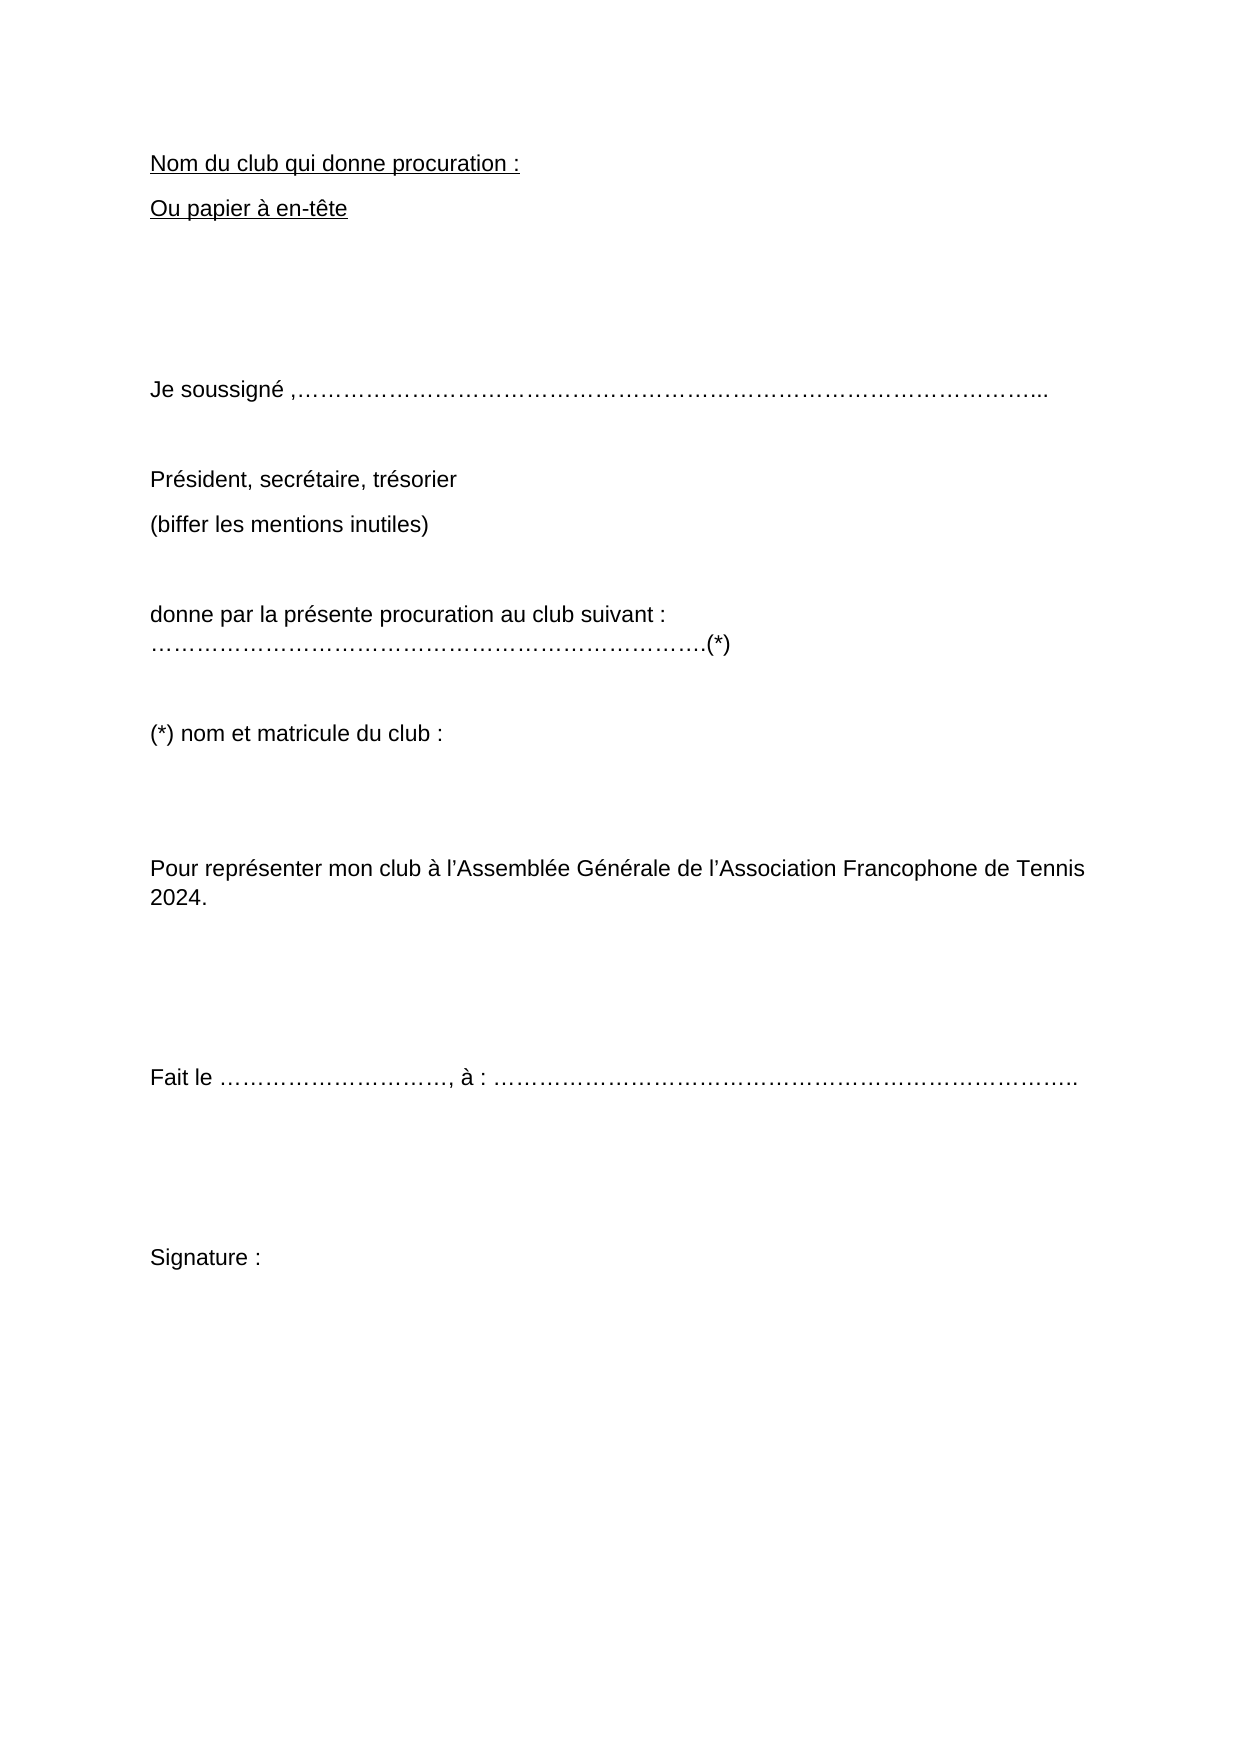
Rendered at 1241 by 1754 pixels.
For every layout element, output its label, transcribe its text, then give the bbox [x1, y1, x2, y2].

text Signature : [150, 1244, 1090, 1271]
text Je soussigné ,……………………………………………………………………………………... [150, 376, 1090, 402]
text Ou papier à en-tête [150, 195, 1090, 221]
text Nom du club qui donne procuration : [150, 150, 1090, 176]
text (biffer les mentions inutiles) [150, 511, 1090, 537]
text (*) nom et matricule du club : [150, 720, 1090, 746]
text donne par la présente procuration au club suivant : ……………………………………………………………….(*) [150, 601, 1090, 656]
text Pour représenter mon club à l’Assemblée Générale de l’Association Francophone de Tennis 2024. [150, 855, 1090, 910]
text Président, secrétaire, trésorier [150, 466, 1090, 492]
text Fait le …………………………, à : ………………………………………………………………….. [150, 1064, 1090, 1090]
